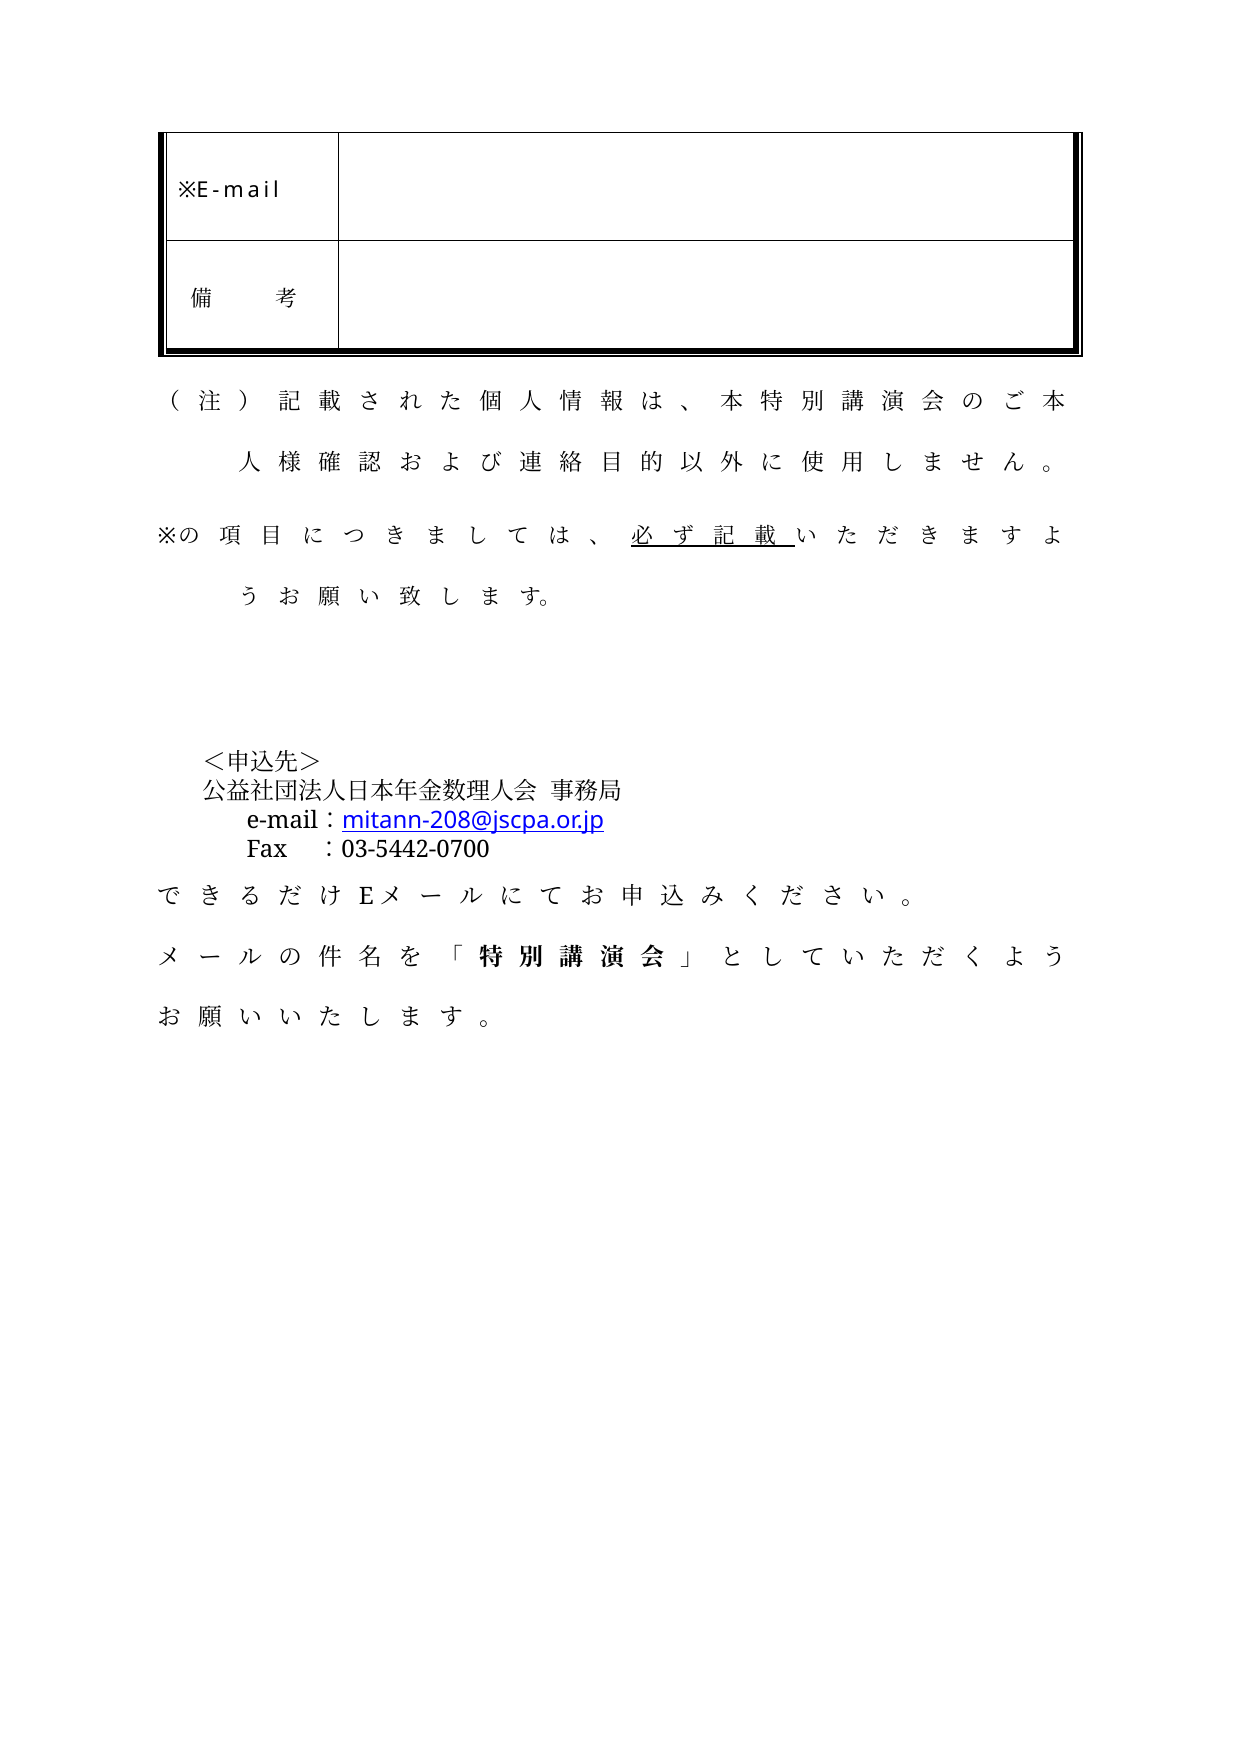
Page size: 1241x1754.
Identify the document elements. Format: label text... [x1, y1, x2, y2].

table_cell [339, 241, 1073, 347]
table_cell 備考 [167, 241, 338, 347]
text Fax ：03-5442-0700 [158, 834, 1082, 863]
table_cell ※E-mail [167, 133, 338, 239]
text 公益社団法人日本年金数理人会 事務局 [158, 776, 1082, 805]
table_cell [339, 133, 1073, 239]
text できるだけEメールにてお申込みください。 [158, 863, 1082, 924]
text （注）記載された個人情報は、本特別講演会のご本人様確認および連絡目的以外に使用しません。 [158, 369, 1082, 491]
text ※の項目につきましては、必ず記載いただきますようお願い致します。 [158, 503, 1082, 625]
text メールの件名を「特別講演会」としていただくようお願いいたします。 [158, 924, 1082, 1046]
text ＜申込先＞ [158, 747, 1082, 776]
text e-mail：mitann-208@jscpa.or.jp [158, 805, 1082, 834]
